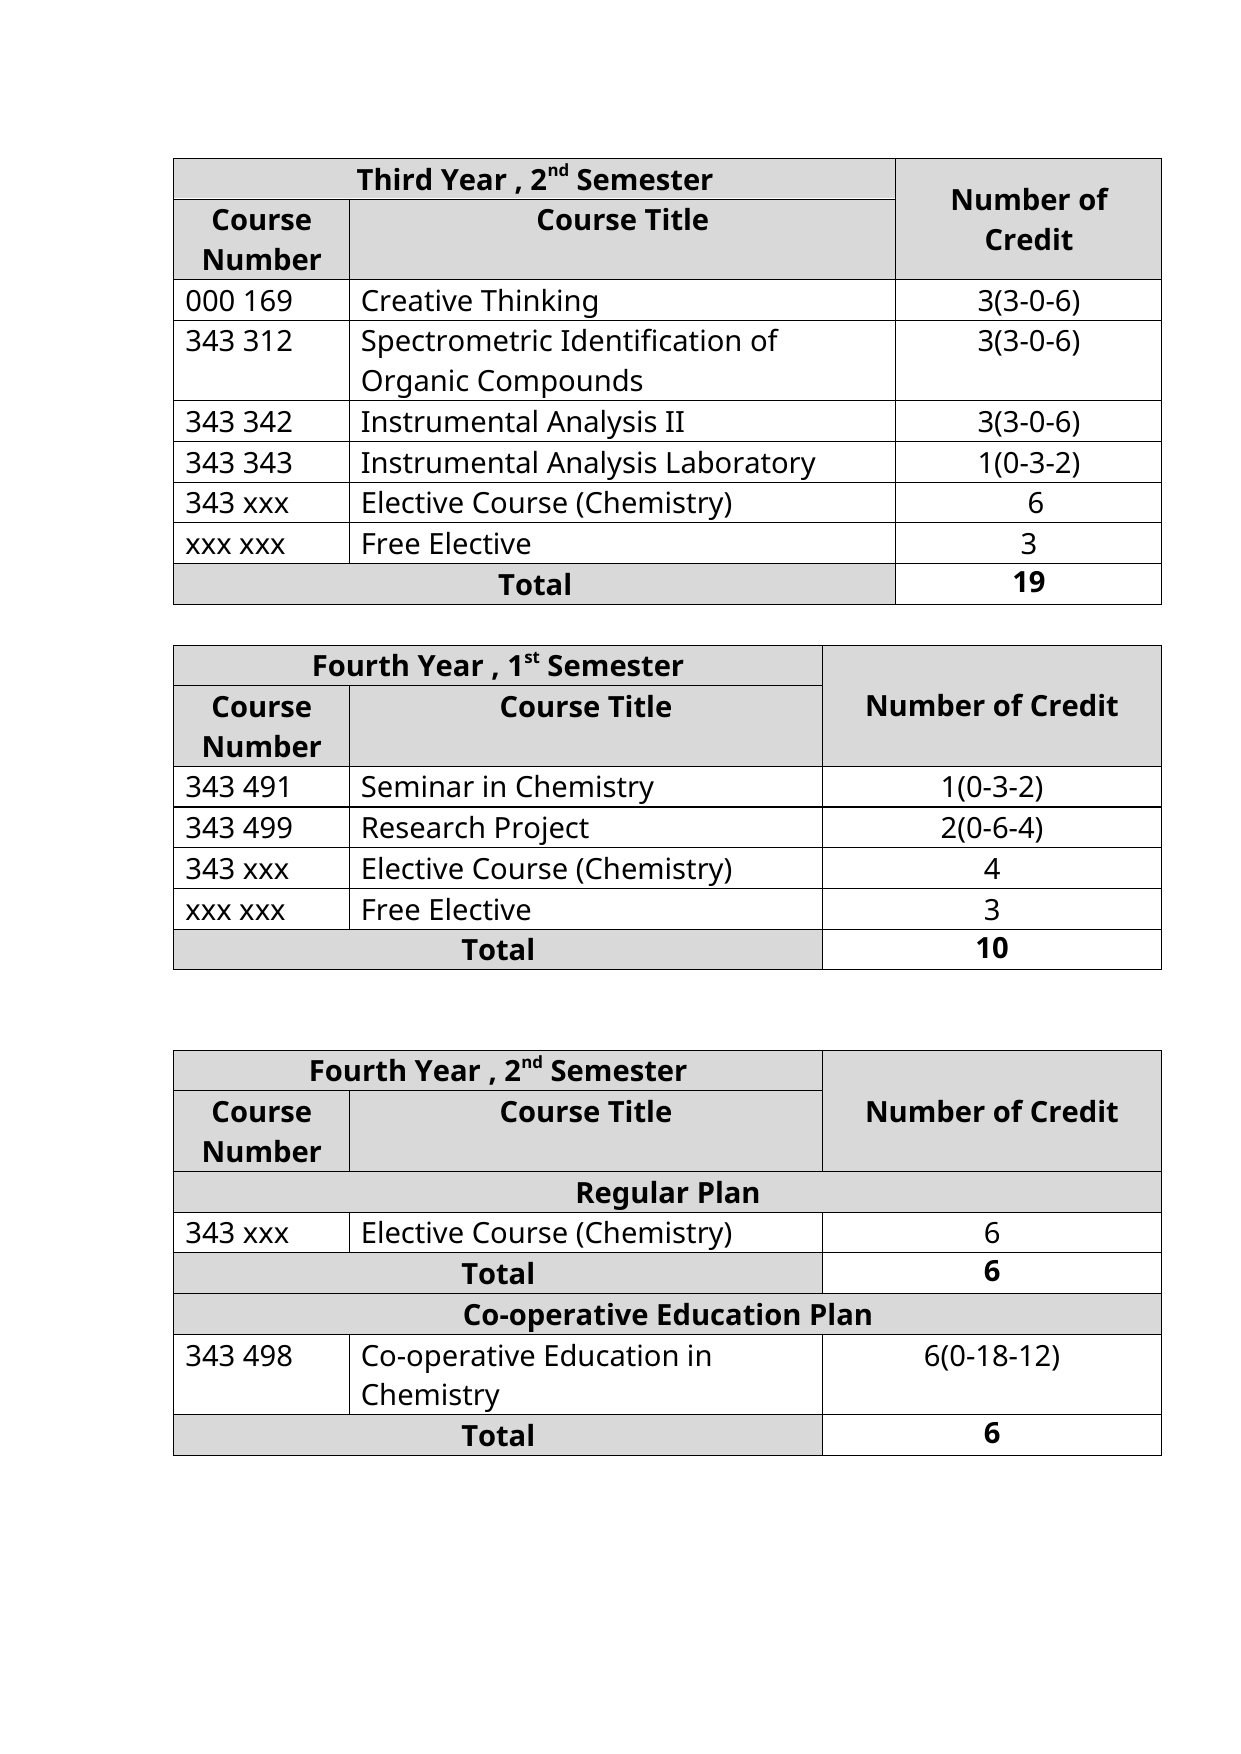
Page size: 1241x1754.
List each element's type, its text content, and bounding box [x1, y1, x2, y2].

table_cell Elective Course (Chemistry) [350, 483, 895, 522]
table_cell Free Elective [350, 889, 822, 928]
table_cell Creative Thinking [350, 280, 895, 320]
table_cell 6 [823, 1415, 1161, 1455]
table_cell 343 342 [174, 401, 349, 441]
table_cell 3 [896, 523, 1161, 563]
table_cell 343 498 [174, 1335, 349, 1414]
table_cell 343 499 [174, 808, 349, 847]
table_cell Research Project [350, 808, 822, 847]
table_cell xxx xxx [174, 523, 349, 563]
table_cell Seminar in Chemistry [350, 767, 822, 806]
table_cell Total [174, 564, 895, 604]
table_header Fourth Year , 1st Semester [174, 646, 822, 685]
table_header Number of Credit [823, 1051, 1161, 1171]
table_cell 1(0-3-2) [896, 442, 1161, 482]
table_cell Course Number [174, 200, 349, 279]
table_cell 3(3-0-6) [896, 401, 1161, 441]
table_cell 10 [823, 930, 1161, 969]
table_cell 3 [823, 889, 1161, 928]
table_cell 6 [823, 1213, 1161, 1252]
table_cell 343 491 [174, 767, 349, 806]
table_cell 343 xxx [174, 848, 349, 888]
table_cell 343 343 [174, 442, 349, 482]
table_cell 343 xxx [174, 483, 349, 522]
table_cell 000 169 [174, 280, 349, 320]
table_cell Instrumental Analysis Laboratory [350, 442, 895, 482]
table_header Fourth Year , 2nd Semester [174, 1051, 822, 1090]
table_cell 2(0-6-4) [823, 808, 1161, 847]
table_cell Total [174, 930, 822, 969]
table_cell Total [174, 1253, 822, 1293]
table_header Third Year , 2nd Semester [174, 159, 895, 198]
table_cell Spectrometric Identification of Organic Compounds [350, 321, 895, 400]
table_header Number of Credit [896, 159, 1161, 279]
table_cell Total [174, 1415, 822, 1455]
table_cell Co-operative Education in Chemistry [350, 1335, 822, 1414]
table_cell 343 312 [174, 321, 349, 400]
table_cell Elective Course (Chemistry) [350, 848, 822, 888]
table_cell 3(3-0-6) [896, 321, 1161, 400]
table_cell Co-operative Education Plan [174, 1294, 1161, 1334]
table_cell 19 [896, 564, 1161, 604]
table_cell Course Title [350, 686, 822, 766]
table_cell Course Title [350, 1091, 822, 1171]
table_cell Instrumental Analysis II [350, 401, 895, 441]
table_cell 4 [823, 848, 1161, 888]
table_cell 6(0-18-12) [823, 1335, 1161, 1414]
table_cell Free Elective [350, 523, 895, 563]
table_header Number of Credit [823, 646, 1161, 766]
table_cell xxx xxx [174, 889, 349, 928]
table_cell Elective Course (Chemistry) [350, 1213, 822, 1252]
table_cell Course Number [174, 686, 349, 766]
table_cell Regular Plan [174, 1172, 1161, 1212]
table_cell 3(3-0-6) [896, 280, 1161, 320]
table_cell 6 [823, 1253, 1161, 1293]
table_cell 1(0-3-2) [823, 767, 1161, 806]
table_cell 6 [896, 483, 1161, 522]
table_cell 343 xxx [174, 1213, 349, 1252]
table_cell Course Number [174, 1091, 349, 1171]
table_cell Course Title [350, 200, 895, 279]
